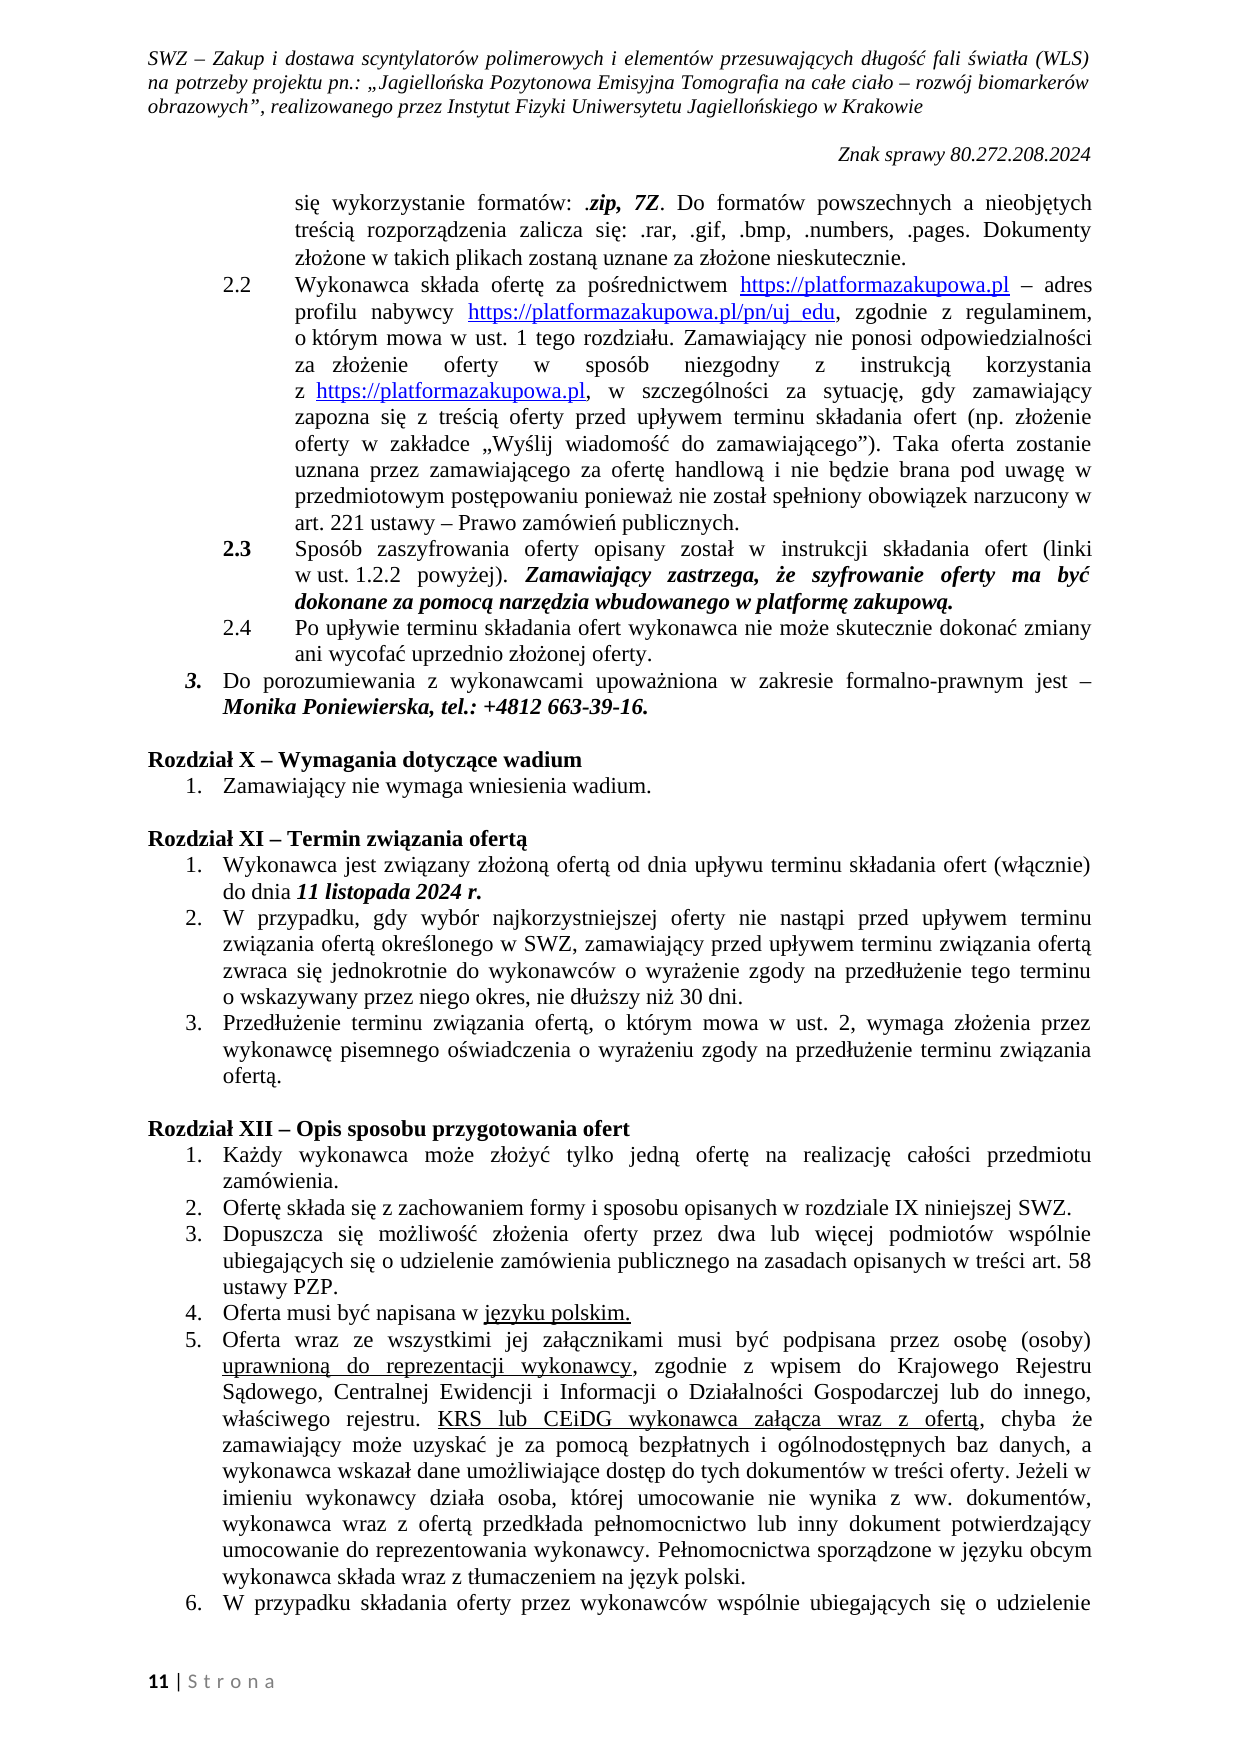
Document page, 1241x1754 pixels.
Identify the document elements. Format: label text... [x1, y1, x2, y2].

list Po upływie terminu składania ofert wykonawca nie może skutecznie dokonać zmiany ani wycofać uprzednio złożonej oferty. [223, 614, 1093, 667]
list Przedłużenie terminu związania ofertą, o którym mowa w ust. 2, wymaga złożenia przez wykonawcę pisemnego oświadczenia o wyrażeniu zgody na przedłużenie terminu związania ofertą. [185, 1009, 1093, 1088]
list Każdy wykonawca może złożyć tylko jedną ofertę na realizację całości przedmiotu zamówienia. [185, 1141, 1093, 1194]
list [294, 189, 1093, 270]
list Wykonawca jest związany złożoną ofertą od dnia upływu terminu składania ofert (włącznie) do dnia 11 listopada 2024 r. [185, 851, 1093, 904]
list Sposób zaszyfrowania oferty opisany został w instrukcji składania ofert (linki w ust. 1.2.2 powyżej). Zamawiający zastrzega, że szyfrowanie oferty ma być dokonane za pomocą narzędzia wbudowanego w platformę zakupową. [223, 535, 1093, 614]
list Ofertę składa się z zachowaniem formy i sposobu opisanych w rozdziale IX niniejszej SWZ. [185, 1194, 1093, 1220]
list Zamawiający nie wymaga wniesienia wadium. [185, 772, 1093, 799]
list Do porozumiewania z wykonawcami upoważniona w zakresie formalno-prawnym jest – Monika Poniewierska, tel.: +4812 663-39-16. [185, 667, 1093, 719]
list Oferta wraz ze wszystkimi jej załącznikami musi być podpisana przez osobę (osoby) uprawnioną do reprezentacji wykonawcy, zgodnie z wpisem do Krajowego Rejestru Sądowego, Centralnej Ewidencji i Informacji o Działalności Gospodarczej lub do innego, właściwego rejestru. KRS lub CEiDG wykonawca załącza wraz z ofertą, chyba że zamawiający może uzyskać je za pomocą bezpłatnych i ogólnodostępnych baz danych, a wykonawca wskazał dane umożliwiające dostęp do tych dokumentów w treści oferty. Jeżeli w imieniu wykonawcy działa osoba, której umocowanie nie wynika z ww. dokumentów, wykonawca wraz z ofertą przedkłada pełnomocnictwo lub inny dokument potwierdzający umocowanie do reprezentowania wykonawcy. Pełnomocnictwa sporządzone w języku obcym wykonawca składa wraz z tłumaczeniem na język polski. [185, 1326, 1093, 1589]
list Oferta musi być napisana w języku polskim. [185, 1299, 1093, 1326]
list Dopuszcza się możliwość złożenia oferty przez dwa lub więcej podmiotów wspólnie ubiegających się o udzielenie zamówienia publicznego na zasadach opisanych w treści art. 58 ustawy PZP. [185, 1220, 1093, 1299]
text Rozdział X – Wymagania dotyczące wadium [148, 746, 1093, 772]
list Wykonawca składa ofertę za pośrednictwem https://platformazakupowa.pl – adres profilu nabywcy https://platformazakupowa.pl/pn/uj_edu, zgodnie z regulaminem, o którym mowa w ust. 1 tego rozdziału. Zamawiający nie ponosi odpowiedzialności za złożenie oferty w sposób niezgodny z instrukcją korzystania z https://platformazakupowa.pl, w szczególności za sytuację, gdy zamawiający zapozna się z treścią oferty przed upływem terminu składania ofert (np. złożenie oferty w zakładce „Wyślij wiadomość do zamawiającego”). Taka oferta zostanie uznana przez zamawiającego za ofertę handlową i nie będzie brana pod uwagę w przedmiotowym postępowaniu ponieważ nie został spełniony obowiązek narzucony w art. 221 ustawy – Prawo zamówień publicznych. [223, 272, 1093, 535]
text Rozdział XII – Opis sposobu przygotowania ofert [148, 1115, 1093, 1141]
list W przypadku, gdy wybór najkorzystniejszej oferty nie nastąpi przed upływem terminu związania ofertą określonego w SWZ, zamawiający przed upływem terminu związania ofertą zwraca się jednokrotnie do wykonawców o wyrażenie zgody na przedłużenie tego terminu o wskazywany przez niego okres, nie dłuższy niż 30 dni. [185, 904, 1093, 1009]
text Rozdział XI – Termin związania ofertą [148, 825, 1093, 851]
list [185, 1589, 1093, 1616]
